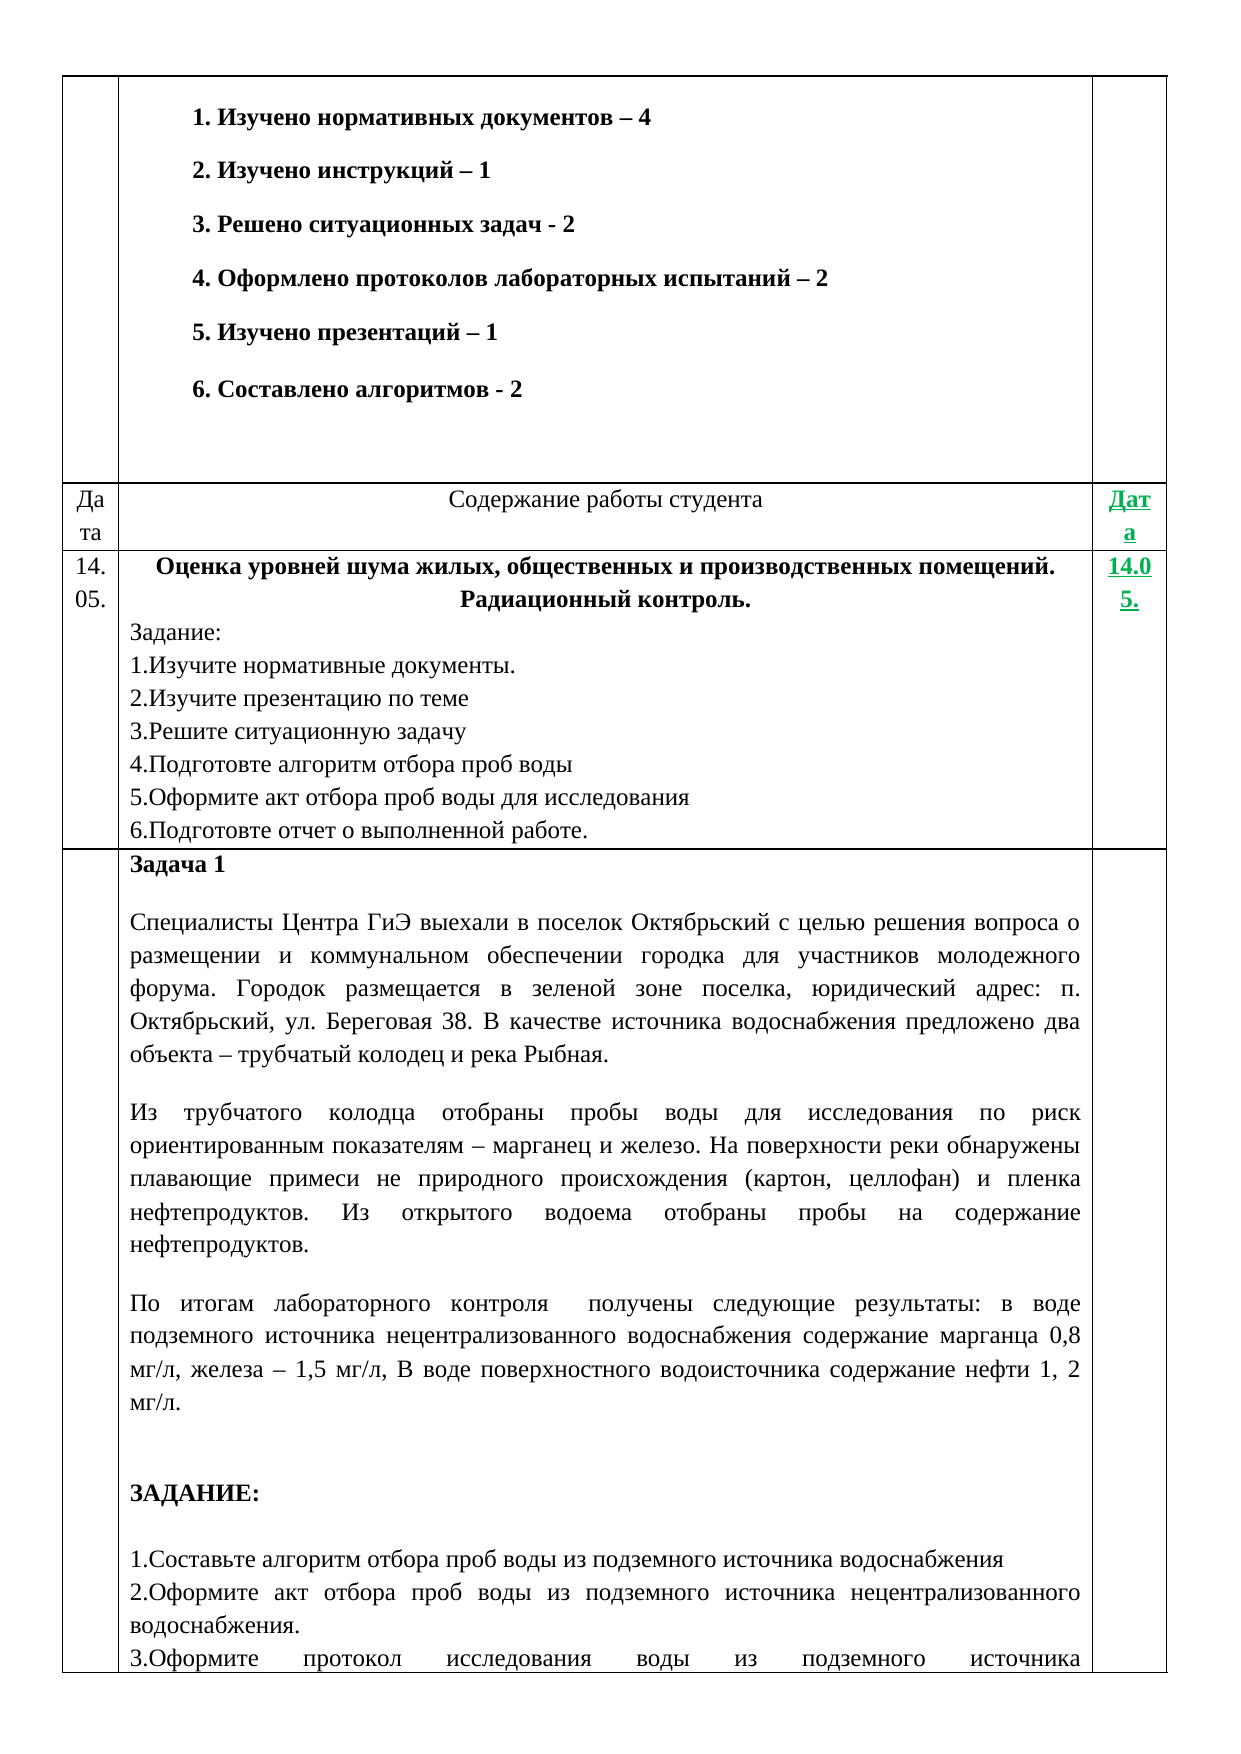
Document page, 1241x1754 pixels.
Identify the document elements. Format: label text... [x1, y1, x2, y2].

table_cell 14.05. [63, 551, 118, 848]
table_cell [119, 850, 1092, 1672]
table_cell [63, 850, 118, 1672]
table_cell [63, 77, 118, 482]
table_cell Дата [63, 484, 118, 549]
table_cell Содержание работы студента [119, 484, 1092, 549]
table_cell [119, 77, 1092, 482]
table_cell [1093, 850, 1166, 1672]
table_cell Оценка уровней шума жилых, общественных и производственных помещений. Радиационный контроль. Задание: 1.Изучите нормативные документы. 2.Изучите презентацию по теме 3.Решите ситуационную задачу 4.Подготовте алгоритм отбора проб воды 5.Оформите акт отбора проб воды для исследования 6.Подготовте отчет о выполненной работе. [119, 551, 1092, 848]
table_cell 14.05. [1093, 551, 1166, 848]
table_cell [1093, 77, 1166, 482]
table_cell Дата [1093, 484, 1166, 549]
